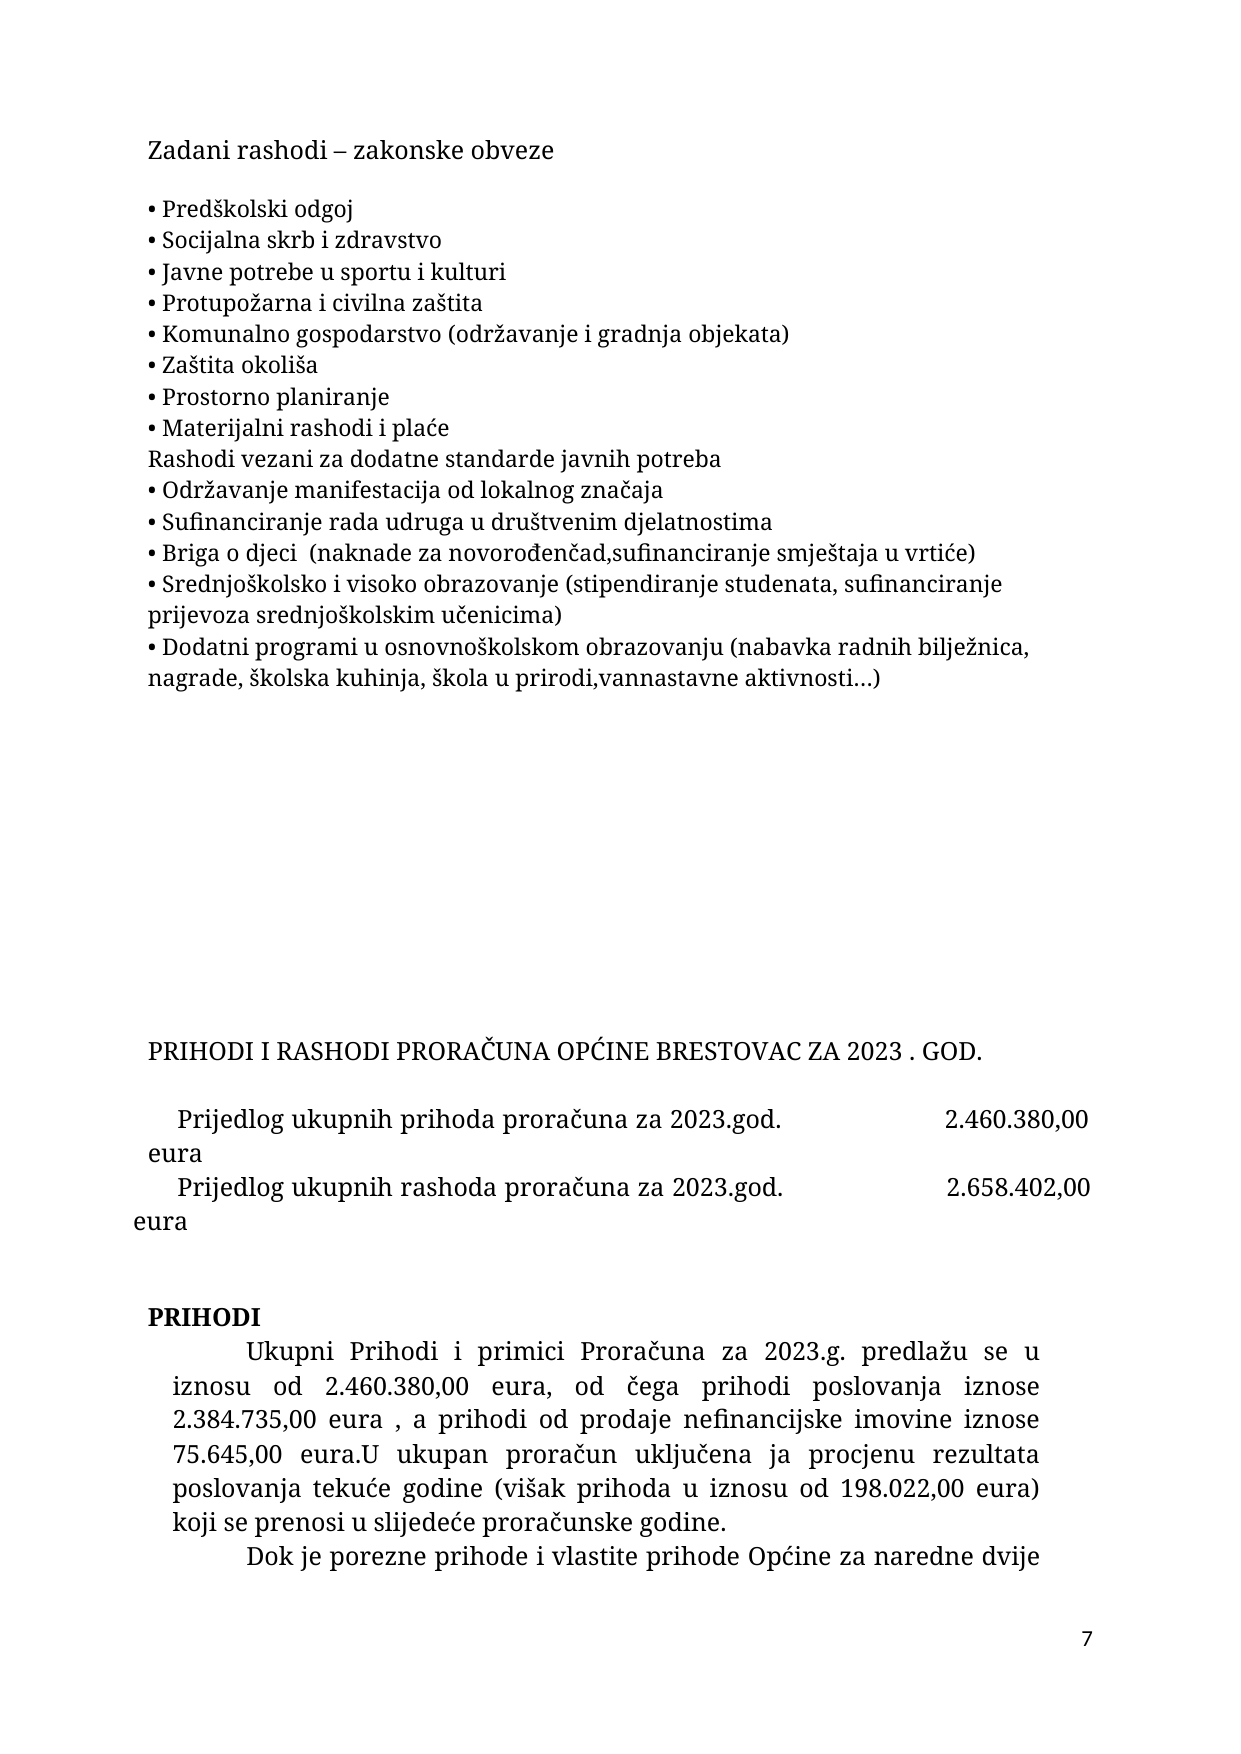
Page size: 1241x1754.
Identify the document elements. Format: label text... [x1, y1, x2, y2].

text Prijedlog ukupnih prihoda proračuna za 2023.god. 2.460.380,00 eura [148, 1102, 1093, 1170]
text • Briga o djeci (naknade za novorođenčad,sufinanciranje smještaja u vrtiće) [148, 537, 1093, 568]
text • Prostorno planiranje [148, 380, 1093, 412]
text • Javne potrebe u sportu i kulturi [148, 255, 1093, 287]
text Prijedlog ukupnih rashoda proračuna za 2023.god. 2.658.402,00 eura [133, 1170, 1093, 1238]
text • Materijalni rashodi i plaće [148, 412, 1093, 443]
text • Socijalna skrb i zdravstvo [148, 224, 1093, 255]
text • Dodatni programi u osnovnoškolskom obrazovanju (nabavka radnih bilježnica, nagrade, školska kuhinja, škola u prirodi,vannastavne aktivnosti…) [148, 630, 1093, 693]
text Zadani rashodi – zakonske obveze [148, 133, 1093, 167]
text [172, 1538, 1041, 1572]
text • Zaštita okoliša [148, 349, 1093, 380]
text • Srednjoškolsko i visoko obrazovanje (stipendiranje studenata, sufinanciranje prijevoza srednjoškolskim učenicima) [148, 568, 1093, 630]
text PRIHODI I RASHODI PRORAČUNA OPĆINE BRESTOVAC ZA 2023 . GOD. [148, 1033, 1093, 1068]
text PRIHODI [148, 1300, 1093, 1334]
text • Održavanje manifestacija od lokalnog značaja [148, 474, 1093, 505]
text • Komunalno gospodarstvo (održavanje i gradnja objekata) [148, 318, 1093, 349]
text • Predškolski odgoj [148, 193, 1093, 224]
text Ukupni Prihodi i primici Proračuna za 2023.g. predlažu se u iznosu od 2.460.380,00 eura, od čega prihodi poslovanja iznose 2.384.735,00 eura , a prihodi od prodaje nefinancijske imovine iznose 75.645,00 eura.U ukupan proračun uključena ja procjenu rezultata poslovanja tekuće godine (višak prihoda u iznosu od 198.022,00 eura) koji se prenosi u slijedeće proračunske godine. [172, 1334, 1041, 1538]
text • Protupožarna i civilna zaštita [148, 287, 1093, 318]
text • Sufinanciranje rada udruga u društvenim djelatnostima [148, 505, 1093, 537]
text Rashodi vezani za dodatne standarde javnih potreba [148, 443, 1093, 474]
